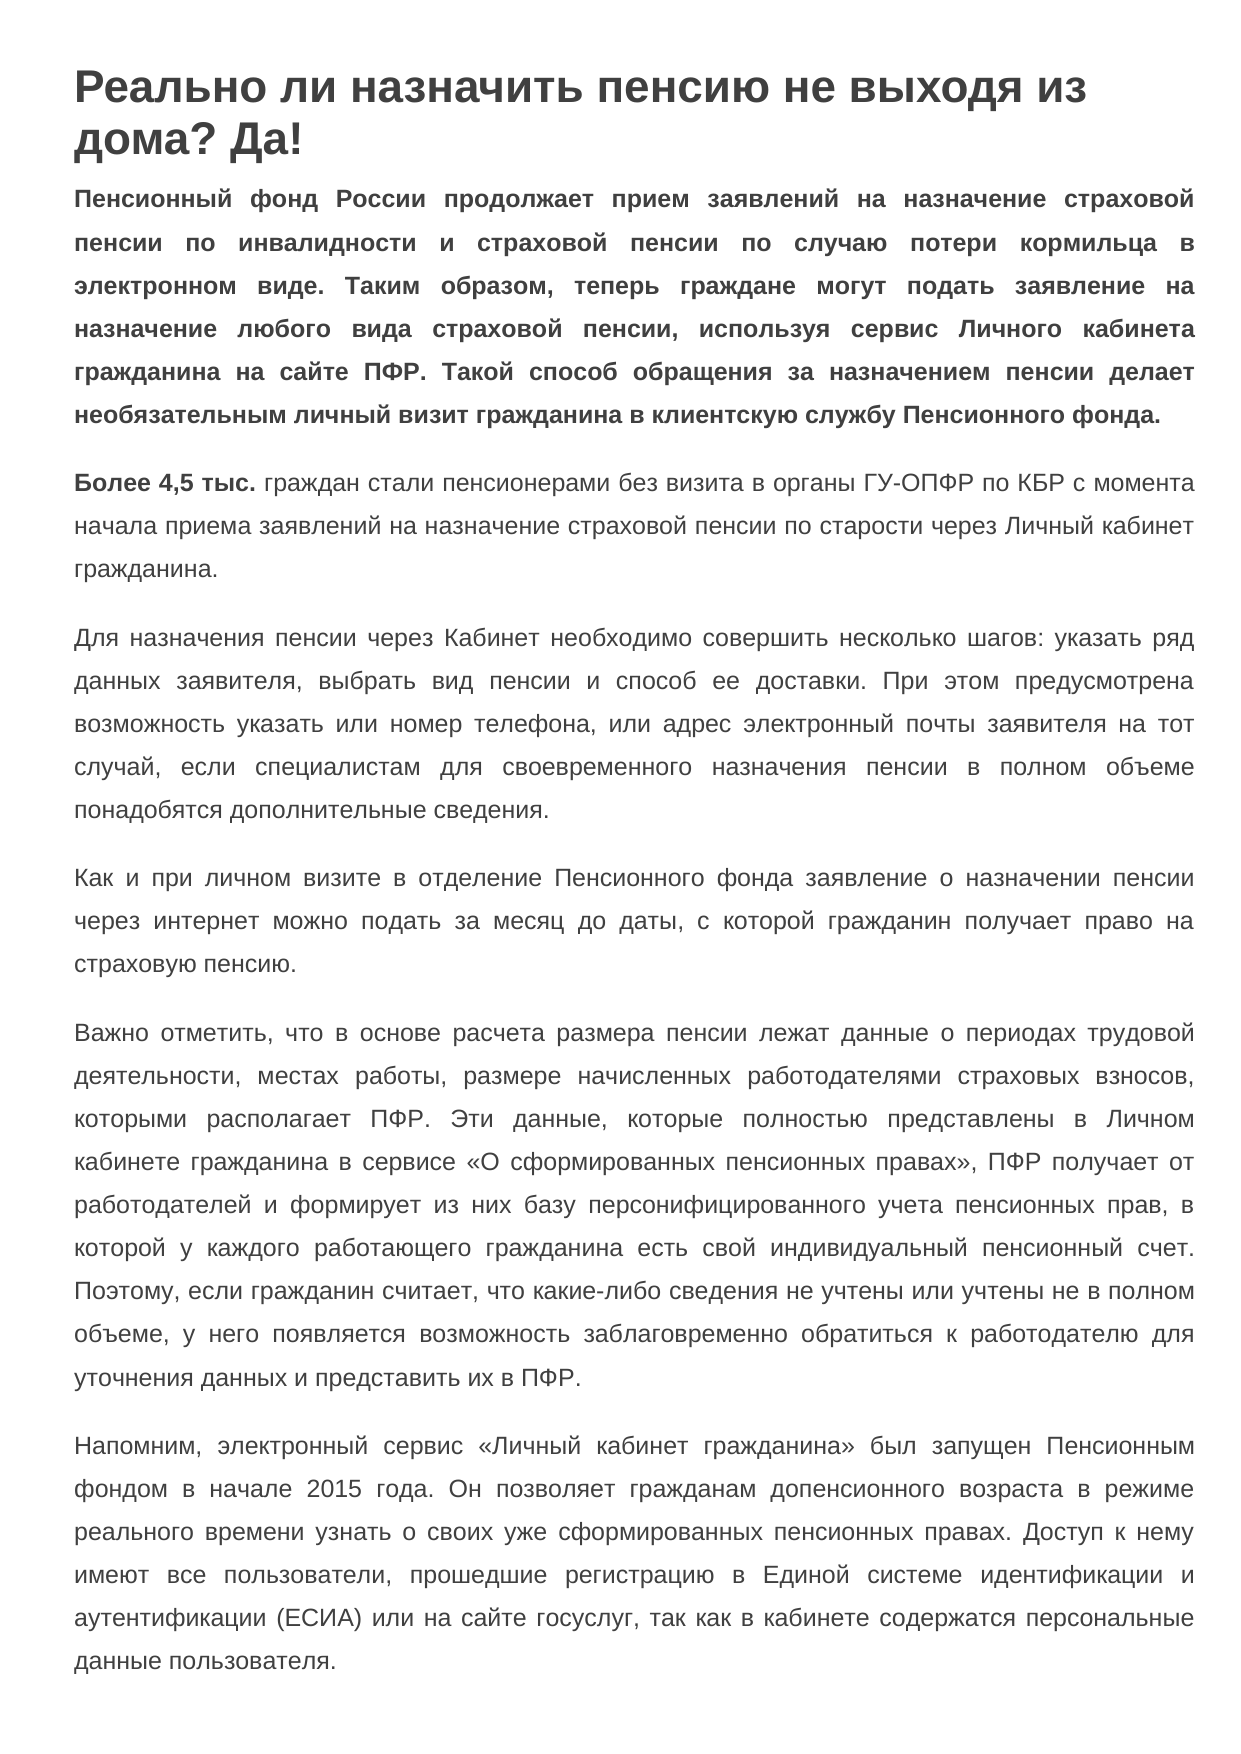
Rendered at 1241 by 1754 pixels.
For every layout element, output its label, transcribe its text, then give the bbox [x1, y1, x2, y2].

text Важно отметить, что в основе расчета размера пенсии лежат данные о периодах трудовой деятельности, местах работы, размере начисленных работодателями страховых взносов, которыми располагает ПФР. Эти данные, которые полностью представлены в Личном кабинете гражданина в сервисе «О сформированных пенсионных правах», ПФР получает от работодателей и формирует из них базу персонифицированного учета пенсионных прав, в которой у каждого работающего гражданина есть свой индивидуальный пенсионный счет. Поэтому, если гражданин считает, что какие-либо сведения не учтены или учтены не в полном объеме, у него появляется возможность заблаговременно обратиться к работодателю для уточнения данных и представить их в ПФР. [74, 1018, 1196, 1391]
text Для назначения пенсии через Кабинет необходимо совершить несколько шагов: указать ряд данных заявителя, выбрать вид пенсии и способ ее доставки. При этом предусмотрена возможность указать или номер телефона, или адрес электронный почты заявителя на тот случай, если специалистам для своевременного назначения пенсии в полном объеме понадобятся дополнительные сведения. [74, 623, 1196, 824]
text Реально ли назначить пенсию не выходя из дома? Да! [74, 59, 1196, 164]
text Как и при личном визите в отделение Пенсионного фонда заявление о назначении пенсии через интернет можно подать за месяц до даты, с которой гражданин получает право на страховую пенсию. [74, 863, 1196, 978]
text Более 4,5 тыс. граждан стали пенсионерами без визита в органы ГУ-ОПФР по КБР с момента начала приема заявлений на назначение страховой пенсии по старости через Личный кабинет гражданина. [74, 468, 1196, 583]
text Пенсионный фонд России продолжает прием заявлений на назначение страховой пенсии по инвалидности и страховой пенсии по случаю потери кормильца в электронном виде. Таким образом, теперь граждане могут подать заявление на назначение любого вида страховой пенсии, используя сервис Личного кабинета гражданина на сайте ПФР. Такой способ обращения за назначением пенсии делает необязательным личный визит гражданина в клиентскую службу Пенсионного фонда. [74, 184, 1196, 429]
text Напомним, электронный сервис «Личный кабинет гражданина» был запущен Пенсионным фондом в начале 2015 года. Он позволяет гражданам допенсионного возраста в режиме реального времени узнать о своих уже сформированных пенсионных правах. Доступ к нему имеют все пользователи, прошедшие регистрацию в Единой системе идентификации и аутентификации (ЕСИА) или на сайте госуслуг, так как в кабинете содержатся персональные данные пользователя. [74, 1431, 1196, 1675]
